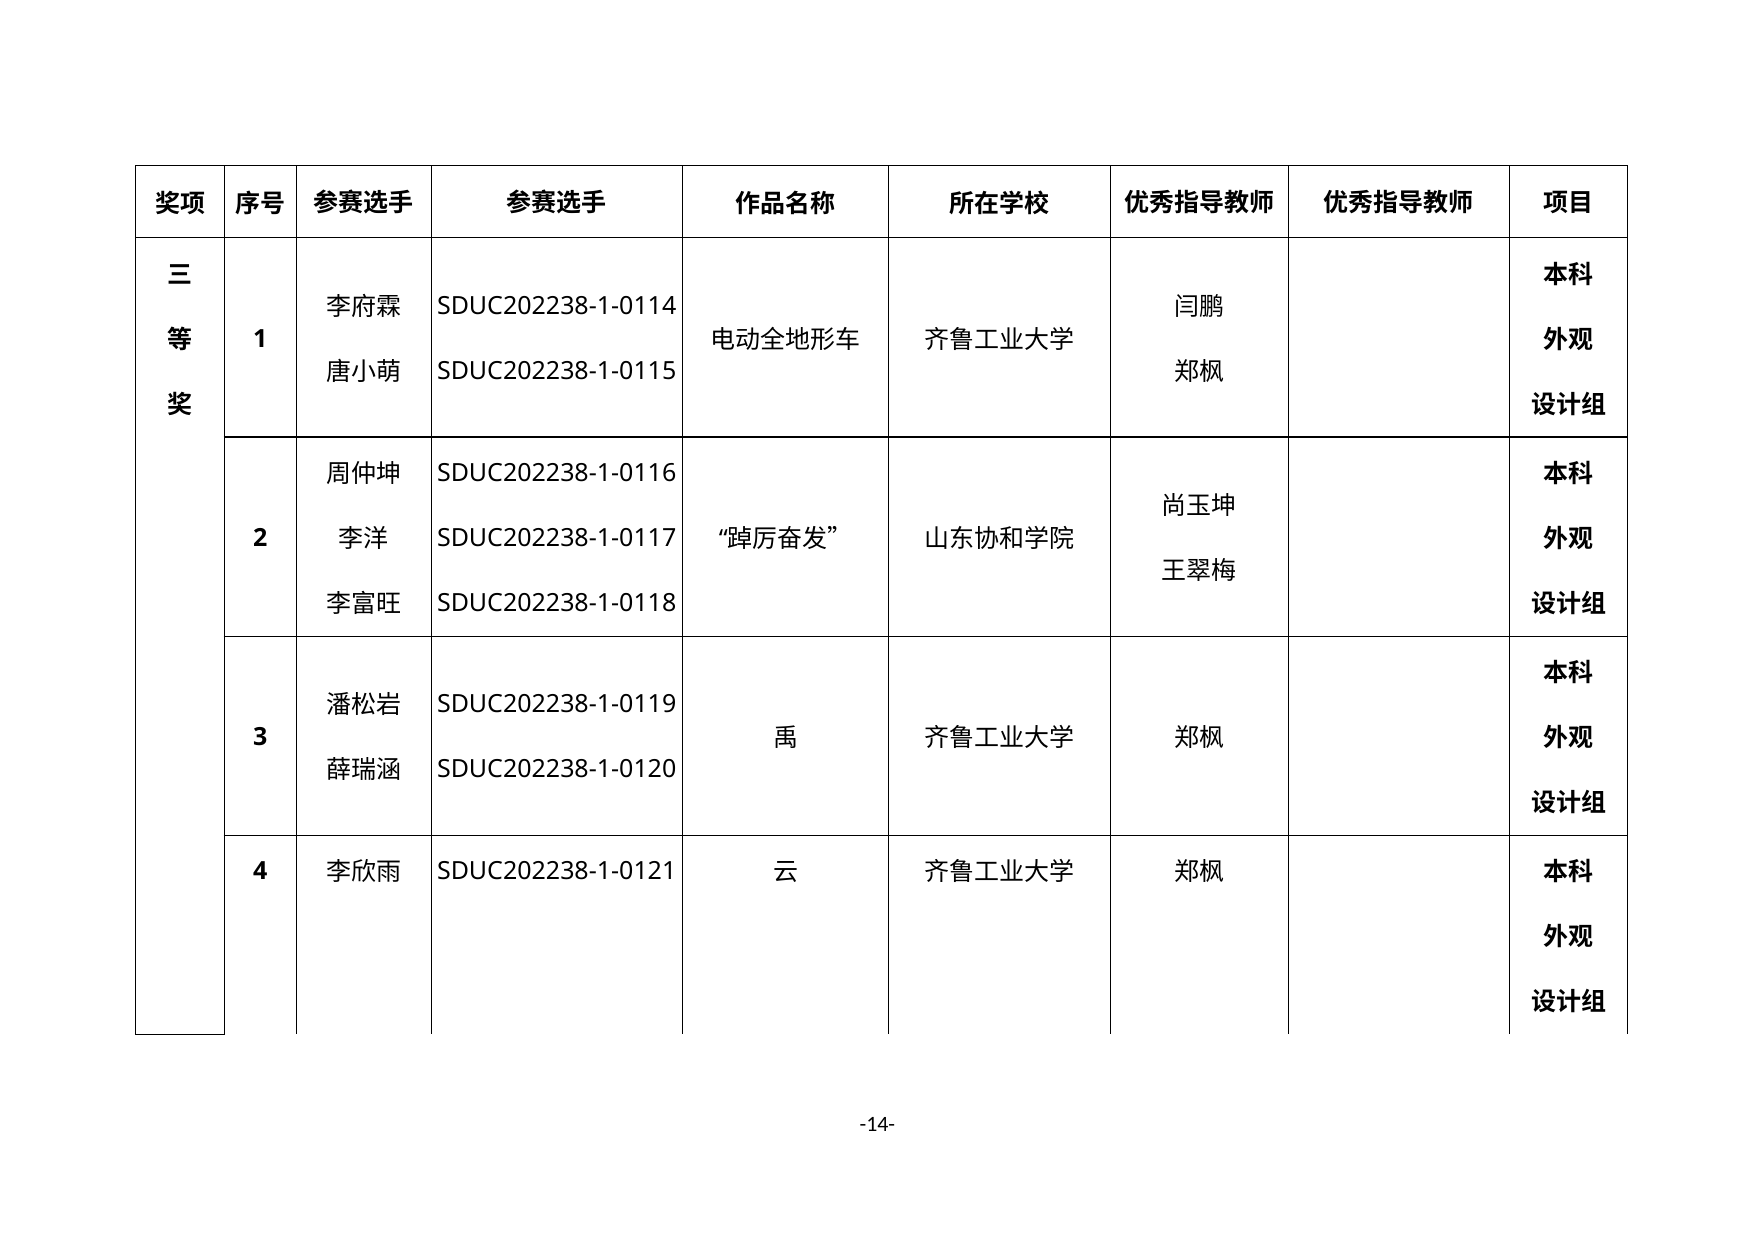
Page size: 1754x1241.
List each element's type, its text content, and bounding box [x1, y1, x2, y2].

table_cell “踔厉奋发” [683, 438, 888, 636]
table_cell 李府霖 唐小萌 [297, 238, 431, 436]
table_header 所在学校 [889, 166, 1110, 237]
table_cell 2 [225, 438, 296, 636]
table_cell 本科 外观 设计组 [1510, 637, 1627, 835]
table_cell 尚玉坤 王翠梅 [1111, 438, 1288, 636]
table_cell 本科 外观 设计组 [1510, 836, 1627, 1034]
table_cell [1289, 836, 1509, 1034]
table_cell 齐鲁工业大学 [889, 836, 1110, 1034]
table_header 作品名称 [683, 166, 888, 237]
table_cell 山东协和学院 [889, 438, 1110, 636]
table_cell 3 [225, 637, 296, 835]
table_cell 本科 外观 设计组 [1510, 438, 1627, 636]
table_header 参赛选手 姓名 [297, 166, 431, 237]
table_header 奖项 [136, 166, 224, 237]
table_cell 云 [683, 836, 888, 1034]
table_cell 李欣雨 [297, 836, 431, 1034]
table_cell [1289, 238, 1509, 436]
table_header 优秀指导教师 证书编号 [1289, 166, 1509, 237]
table_cell [1289, 438, 1509, 636]
table_cell 电动全地形车 [683, 238, 888, 436]
table_cell 4 [225, 836, 296, 1034]
table_cell SDUC202238-1-0119 SDUC202238-1-0120 [432, 637, 682, 835]
table_cell 郑枫 [1111, 637, 1288, 835]
table_cell 禹 [683, 637, 888, 835]
table_cell SDUC202238-1-0121 [432, 836, 682, 1034]
table_cell 周仲坤 李洋 李富旺 [297, 438, 431, 636]
table_header 序号 [225, 166, 296, 237]
table_cell 齐鲁工业大学 [889, 637, 1110, 835]
table_cell 1 [225, 238, 296, 436]
table_header 参赛选手 证书编号 [432, 166, 682, 237]
table_cell 本科 外观 设计组 [1510, 238, 1627, 436]
table_cell 三 等 奖 [136, 238, 224, 1034]
table_cell 郑枫 [1111, 836, 1288, 1034]
table_cell 齐鲁工业大学 [889, 238, 1110, 436]
table_header 项目 名称 [1510, 166, 1627, 237]
table_header 优秀指导教师 姓名 [1111, 166, 1288, 237]
table_cell SDUC202238-1-0114 SDUC202238-1-0115 [432, 238, 682, 436]
table_cell 潘松岩 薛瑞涵 [297, 637, 431, 835]
table_cell [1289, 637, 1509, 835]
table_cell SDUC202238-1-0116 SDUC202238-1-0117 SDUC202238-1-0118 [432, 438, 682, 636]
table_cell 闫鹏 郑枫 [1111, 238, 1288, 436]
